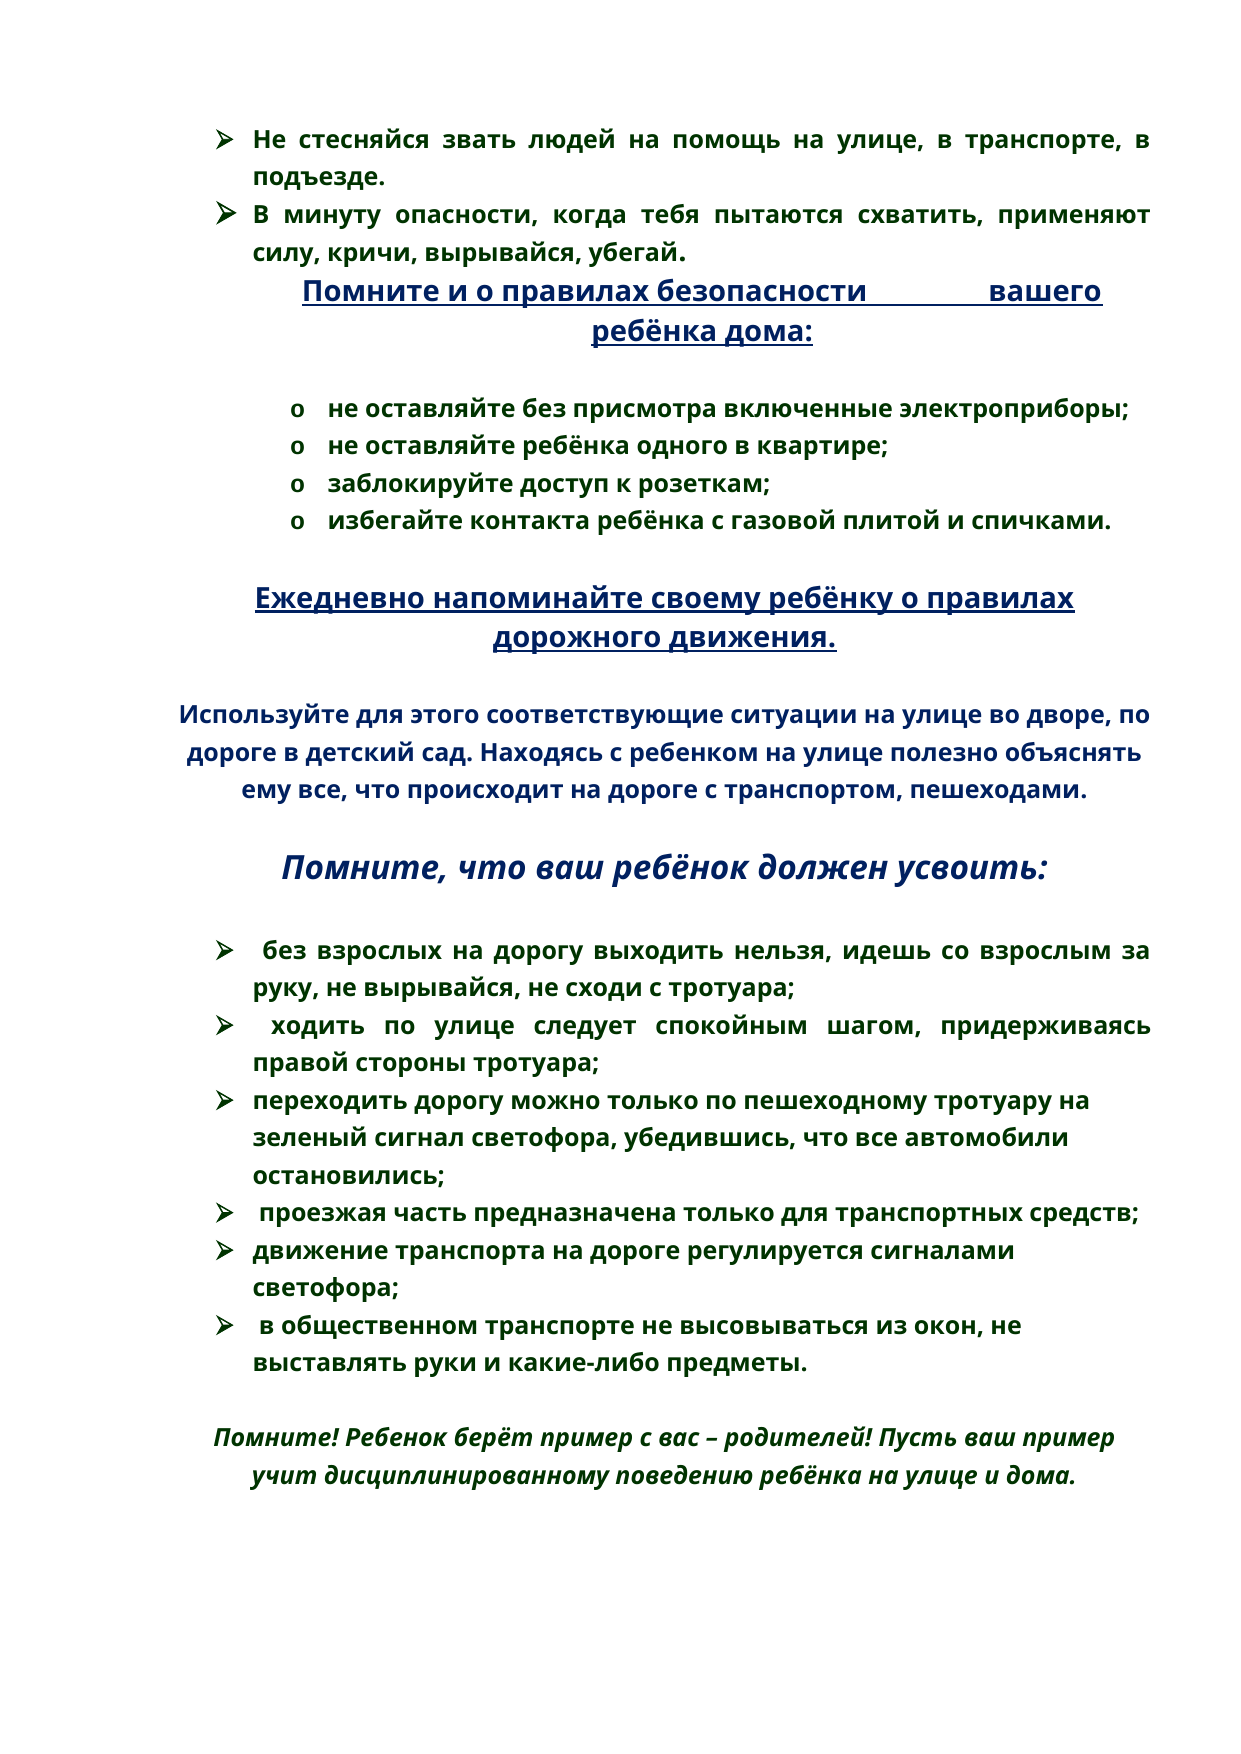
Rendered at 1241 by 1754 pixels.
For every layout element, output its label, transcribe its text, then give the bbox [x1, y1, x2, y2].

list в общественном транспорте не высовываться из окон, не выставлять руки и какие-либо предметы. [215, 1304, 1152, 1379]
list ходить по улице следует спокойным шагом, придерживаясь правой стороны тротуара; [215, 1004, 1152, 1079]
list избегайте контакта ребёнка с газовой плитой и спичками. [290, 500, 1152, 537]
list не оставляйте ребёнка одного в квартире; [290, 425, 1152, 462]
text Помните, что ваш ребёнок должен усвоить: [177, 844, 1152, 889]
list Не стесняйся звать людей на помощь на улице, в транспорте, в подъезде. [215, 118, 1152, 193]
list заблокируйте доступ к розеткам; [290, 462, 1152, 500]
list переходить дорогу можно только по пешеходному тротуару на зеленый сигнал светофора, убедившись, что все автомобили остановились; [215, 1079, 1152, 1191]
list Помните! Ребенок берёт пример с вас – родителей! Пусть ваш пример учит дисциплинированному поведению ребёнка на улице и дома. [177, 1416, 1152, 1491]
list Помните и о правилах безопасности вашего ребёнка дома: [252, 270, 1152, 350]
list В минуту опасности, когда тебя пытаются схватить, применяют силу, кричи, вырывайся, убегай. [215, 193, 1152, 270]
list не оставляйте без присмотра включенные электроприборы; [290, 387, 1152, 425]
list движение транспорта на дороге регулируется сигналами светофора; [215, 1229, 1152, 1304]
text Используйте для этого соответствующие ситуации на улице во дворе, по дороге в детский сад. Находясь с ребенком на улице полезно объяснять ему все, что происходит на дороге с транспортом, пешеходами. [177, 694, 1152, 806]
list проезжая часть предназначена только для транспортных средств; [215, 1191, 1152, 1229]
list без взрослых на дорогу выходить нельзя, идешь со взрослым за руку, не вырывайся, не сходи с тротуара; [215, 929, 1152, 1004]
text Ежедневно напоминайте своему ребёнку о правилах дорожного движения. [177, 577, 1152, 656]
